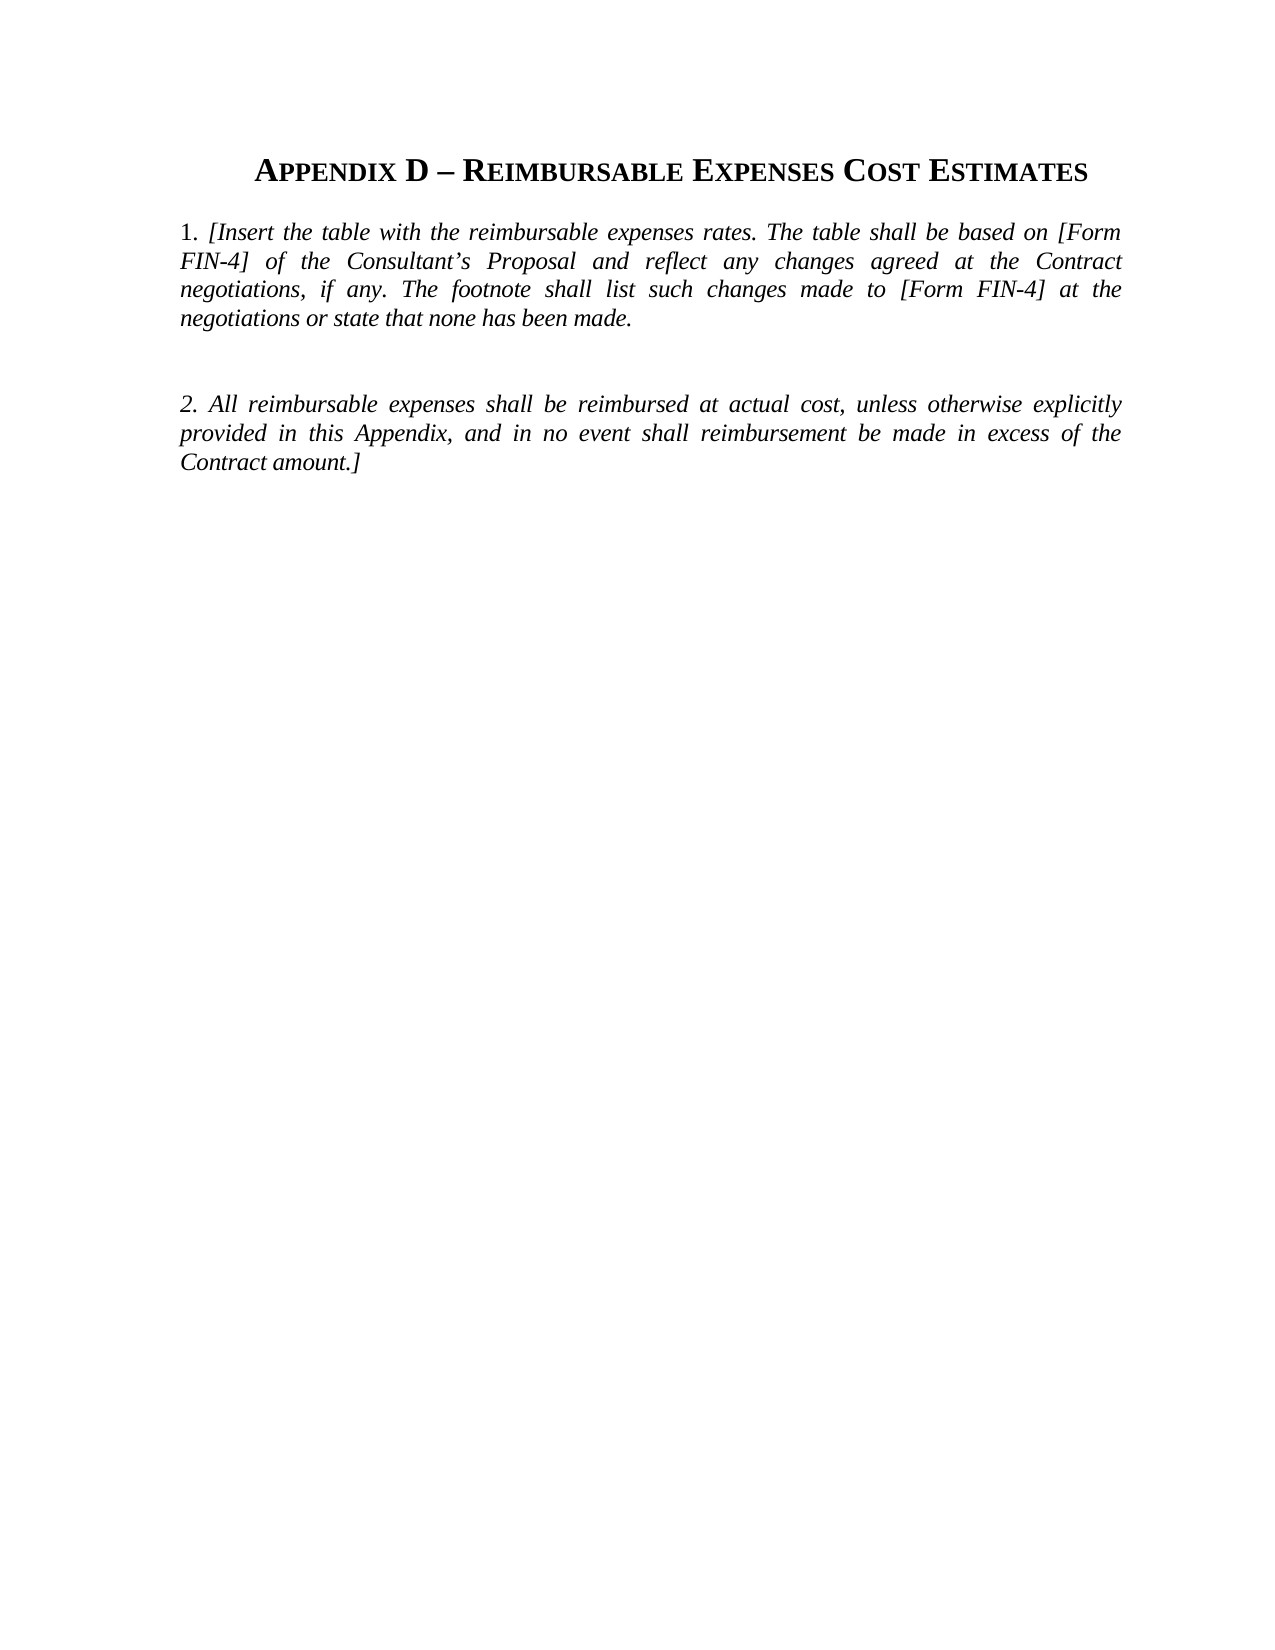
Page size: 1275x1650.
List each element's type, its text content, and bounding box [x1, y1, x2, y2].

list 2. All reimbursable expenses shall be reimbursed at actual cost, unless otherwise explicitly provided in this Appendix, and in no event shall reimbursement be made in excess of the Contract amount.] [180, 389, 1125, 476]
list 1. [Insert the table with the reimbursable expenses rates. The table shall be based on [Form FIN-4] of the Consultant’s Proposal and reflect any changes agreed at the Contract negotiations, if any. The footnote shall list such changes made to [Form FIN-4] at the negotiations or state that none has been made. [180, 217, 1125, 332]
subtitle Appendix D – Reimbursable Expenses Cost Estimates [217, 150, 1125, 188]
